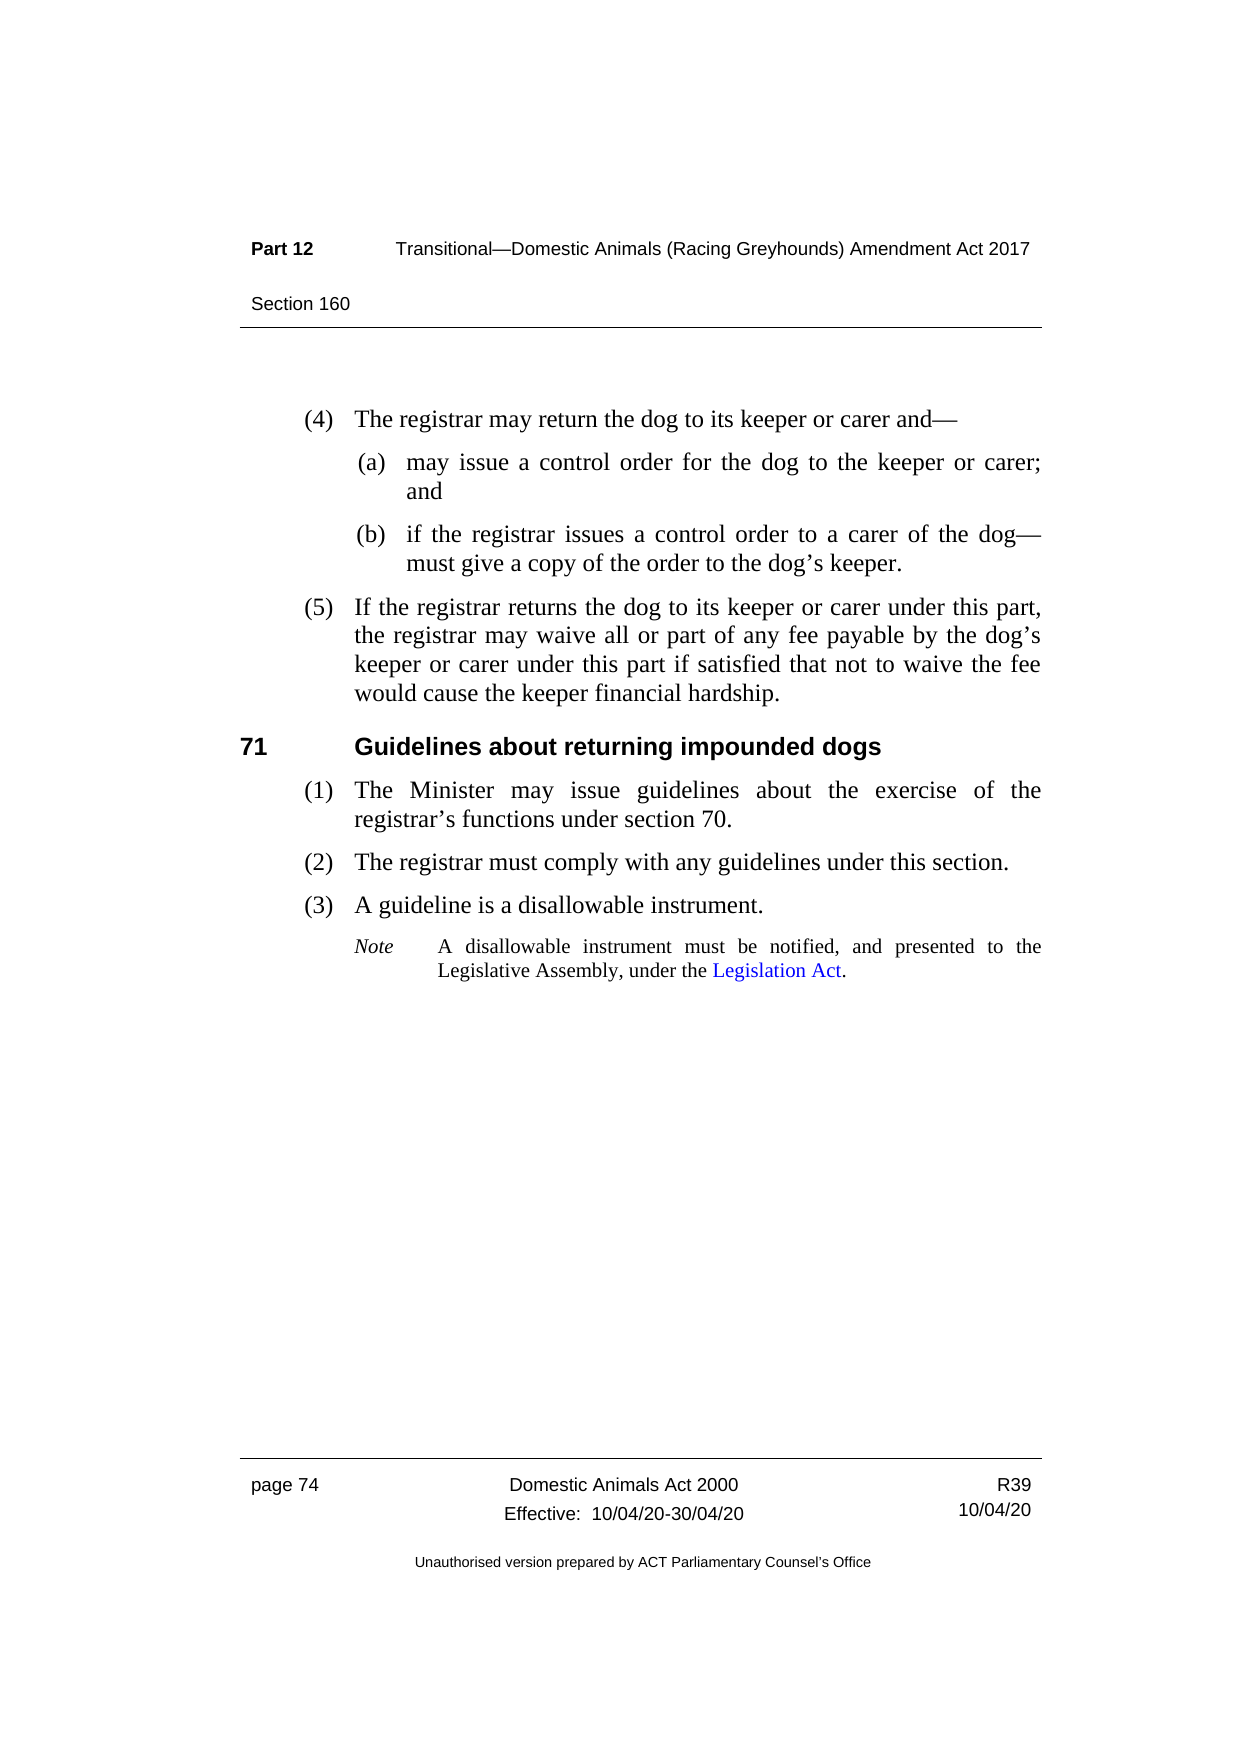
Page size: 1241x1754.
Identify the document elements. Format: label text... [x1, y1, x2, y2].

text (4) The registrar may return the dog to its keeper or carer and— [239, 404, 1042, 433]
text Note A disallowable instrument must be notified, and presented to the Legislative Assembly, under the Legislation Act. [354, 934, 1042, 982]
text (a) may issue a control order for the dog to the keeper or carer; and [239, 447, 1042, 505]
text (b) if the registrar issues a control order to a carer of the dog—must give a copy of the order to the dog’s keeper. [239, 519, 1042, 577]
text (3) A guideline is a disallowable instrument. [239, 890, 1042, 919]
text (1) The Minister may issue guidelines about the exercise of the registrar’s functions under section 70. [239, 775, 1042, 832]
text (5) If the registrar returns the dog to its keeper or carer under this part, the registrar may waive all or part of any fee payable by the dog’s keeper or carer under this part if satisfied that not to waive the fee would cause the keeper financial hardship. [239, 592, 1042, 707]
text (2) The registrar must comply with any guidelines under this section. [239, 847, 1042, 876]
text 71 Guidelines about returning impounded dogs [239, 732, 1042, 760]
